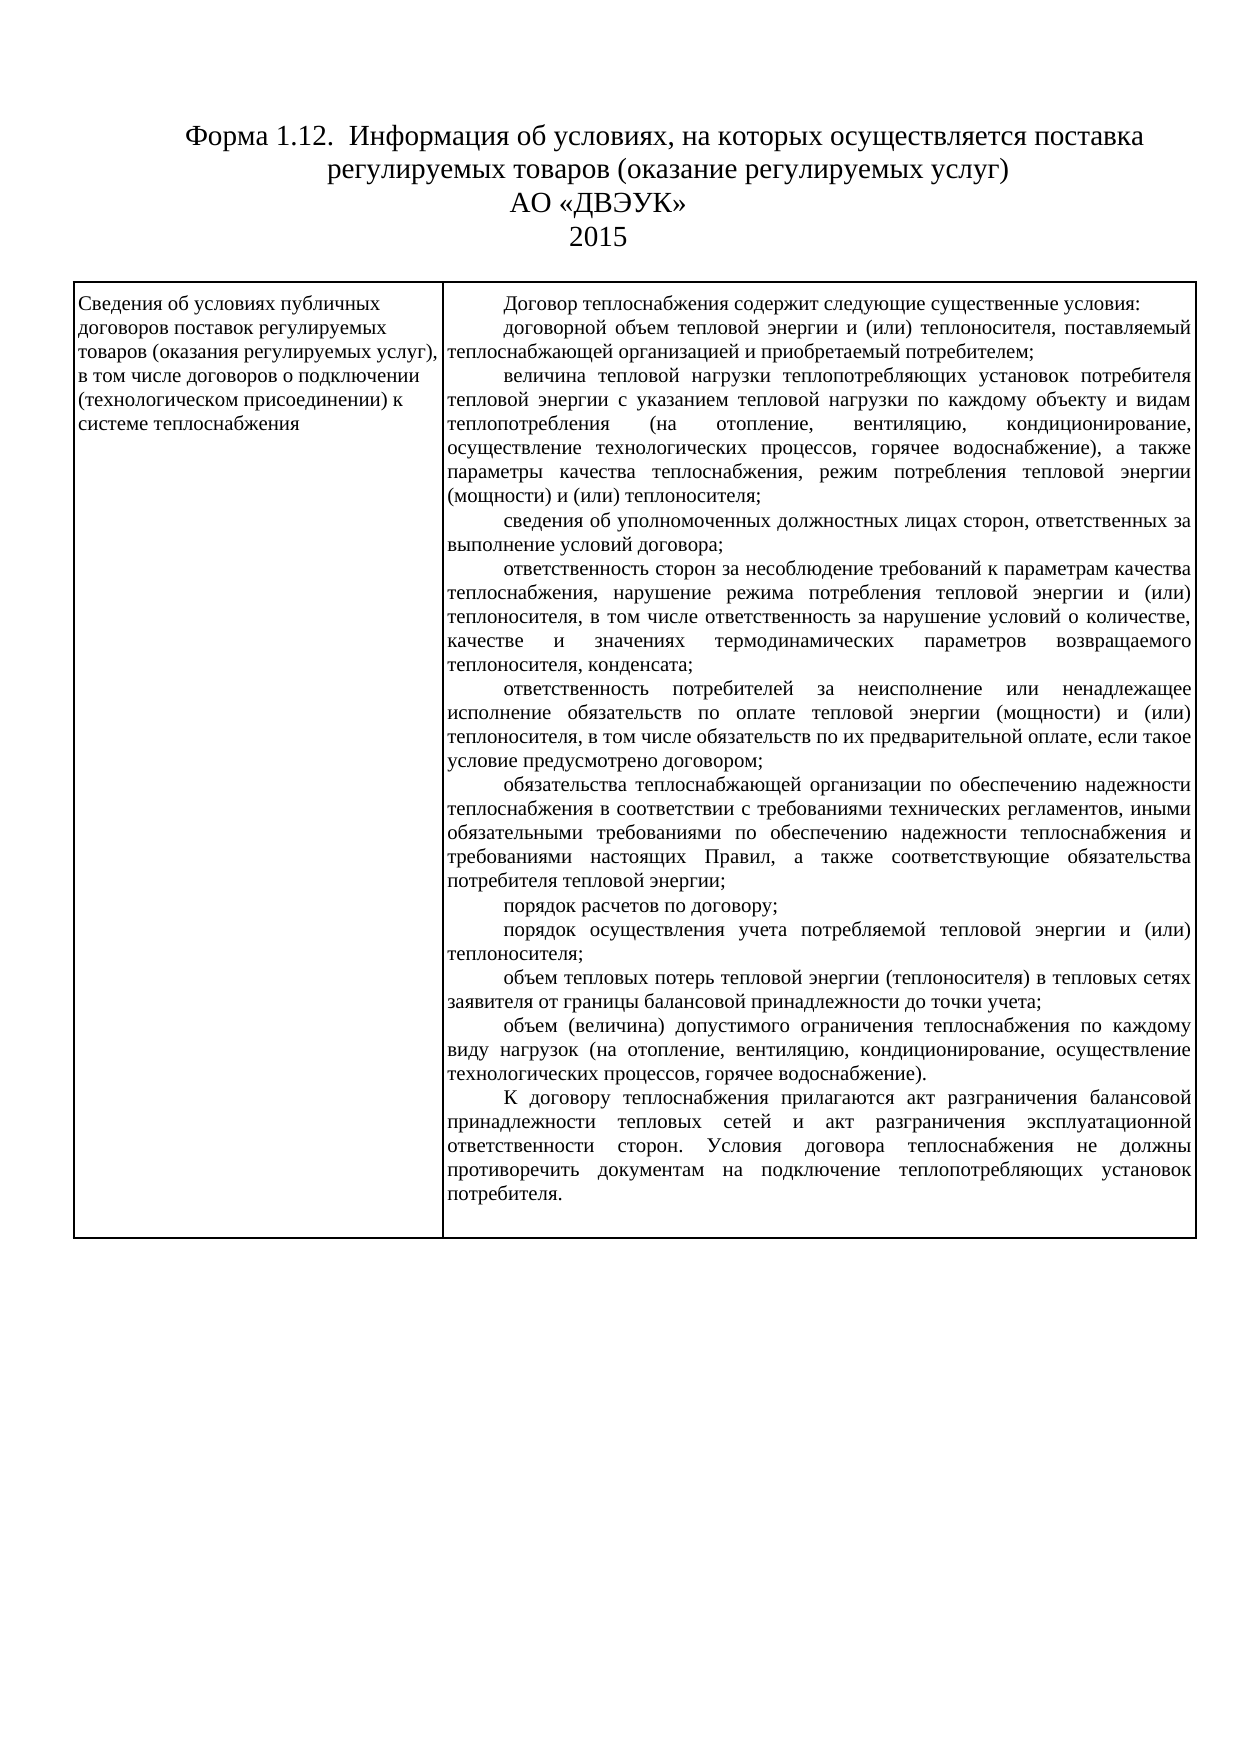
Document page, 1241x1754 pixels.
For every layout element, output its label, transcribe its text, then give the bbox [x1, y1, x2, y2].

text Форма 1.12. Информация об условиях, на которых осуществляется поставка [177, 118, 1152, 152]
text 2015 [44, 219, 1152, 252]
table_header Сведения об условиях публичных договоров поставок регулируемых товаров (оказания регулируемых услуг), в том числе договоров о подключении (технологическом присоединении) к системе теплоснабжения [75, 283, 442, 1237]
table_header Договор теплоснабжения содержит следующие существенные условия: договорной объем тепловой энергии и (или) теплоносителя, поставляемый теплоснабжающей организацией и приобретаемый потребителем; величина тепловой нагрузки теплопотребляющих установок потребителя тепловой энергии с указанием тепловой нагрузки по каждому объекту и видам теплопотребления (на отопление, вентиляцию, кондиционирование, осуществление технологических процессов, горячее водоснабжение), а также параметры качества теплоснабжения, режим потребления тепловой энергии (мощности) и (или) теплоносителя; сведения об уполномоченных должностных лицах сторон, ответственных за выполнение условий договора; ответственность сторон за несоблюдение требований к параметрам качества теплоснабжения, нарушение режима потребления тепловой энергии и (или) теплоносителя, в том числе ответственность за нарушение условий о количестве, качестве и значениях термодинамических параметров возвращаемого теплоносителя, конденсата; ответственность потребителей за неисполнение или ненадлежащее исполнение обязательств по оплате тепловой энергии (мощности) и (или) теплоносителя, в том числе обязательств по их предварительной оплате, если такое условие предусмотрено договором; обязательства теплоснабжающей организации по обеспечению надежности теплоснабжения в соответствии с требованиями технических регламентов, иными обязательными требованиями по обеспечению надежности теплоснабжения и требованиями настоящих Правил, а также соответствующие обязательства потребителя тепловой энергии; порядок расчетов по договору; порядок осуществления учета потребляемой тепловой энергии и (или) теплоносителя; объем тепловых потерь тепловой энергии (теплоносителя) в тепловых сетях заявителя от границы балансовой принадлежности до точки учета; объем (величина) допустимого ограничения теплоснабжения по каждому виду нагрузок (на отопление, вентиляцию, кондиционирование, осуществление технологических процессов, горячее водоснабжение). К договору теплоснабжения прилагаются акт разграничения балансовой принадлежности тепловых сетей и акт разграничения эксплуатационной ответственности сторон. Условия договора теплоснабжения не должны противоречить документам на подключение теплопотребляющих установок потребителя. [444, 283, 1195, 1237]
text регулируемых товаров (оказание регулируемых услуг) [177, 152, 1152, 185]
text АО «ДВЭУК» [44, 185, 1152, 219]
